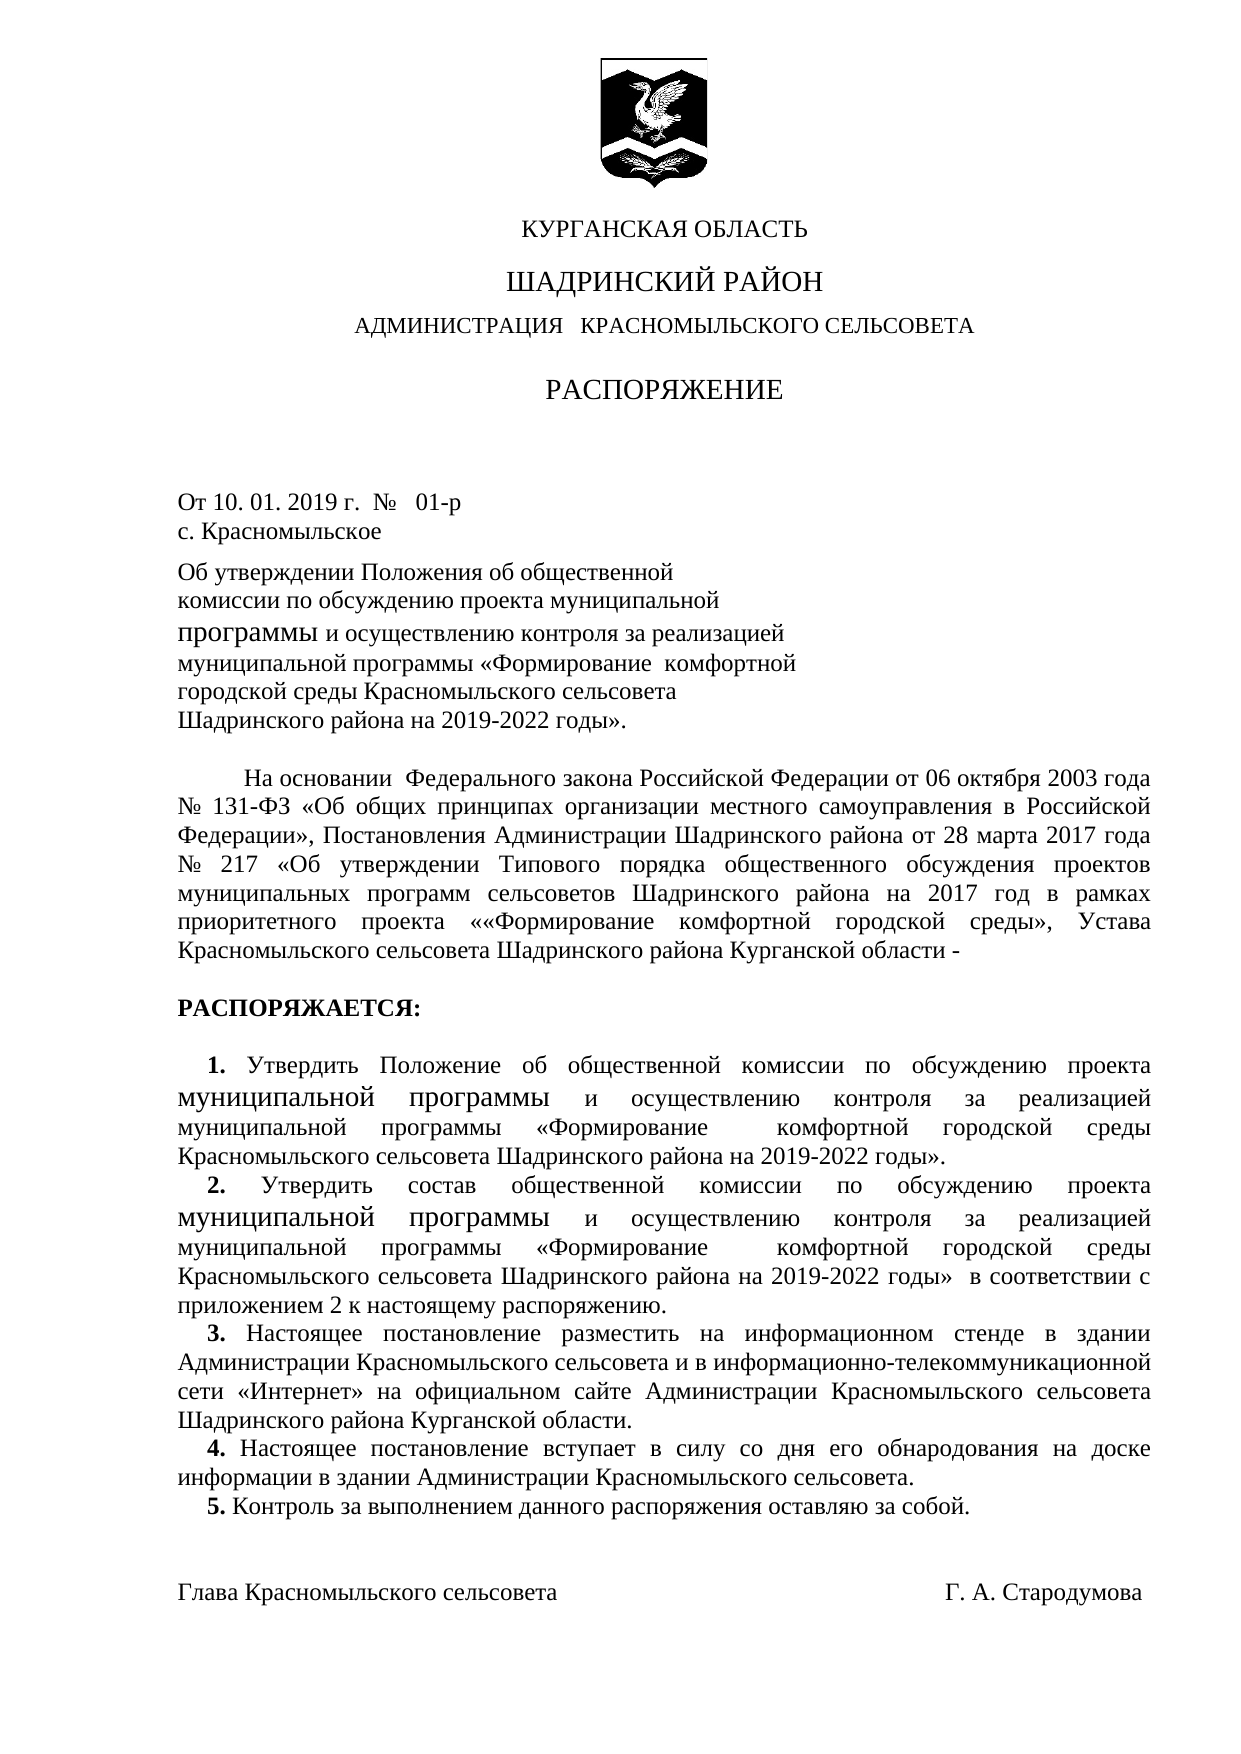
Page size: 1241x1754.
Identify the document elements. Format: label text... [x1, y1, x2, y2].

text На основании Федерального закона Российской Федерации от 06 октября 2003 года № 131-ФЗ «Об общих принципах организации местного самоуправления в Российской Федерации», Постановления Администрации Шадринского района от 28 марта 2017 года № 217 «Об утверждении Типового порядка общественного обсуждения проектов муниципальных программ сельсоветов Шадринского района на 2017 год в рамках приоритетного проекта ««Формирование комфортной городской среды», Устава Красномыльского сельсовета Шадринского района Курганской области - [177, 763, 1152, 964]
text 3. Настоящее постановление разместить на информационном стенде в здании Администрации Красномыльского сельсовета и в информационно-телекоммуникационной сети «Интернет» на официальном сайте Администрации Красномыльского сельсовета Шадринского района Курганской области. [177, 1318, 1152, 1433]
text Об утверждении Положения об общественной [177, 557, 1152, 585]
text 5. Контроль за выполнением данного распоряжения оставляю за собой. [177, 1491, 1152, 1520]
text 4. Настоящее постановление вступает в силу со дня его обнародования на доске информации в здании Администрации Красномыльского сельсовета. [177, 1433, 1152, 1491]
text КУРГАНСКАЯ ОБЛАСТЬ [177, 214, 1152, 243]
text РАСПОРЯЖЕНИЕ [177, 372, 1152, 406]
text городской среды Красномыльского сельсовета [177, 676, 1152, 705]
text с. Красномыльское [177, 516, 1152, 544]
picture [600, 58, 708, 190]
text 2. Утвердить состав общественной комиссии по обсуждению проекта муниципальной программы и осуществлению контроля за реализацией муниципальной программы «Формирование комфортной городской среды Красномыльского сельсовета Шадринского района на 2019-2022 годы» в соответствии с приложением 2 к настоящему распоряжению. [177, 1170, 1152, 1318]
text ШАДРИНСКИЙ РАЙОН [177, 264, 1152, 298]
text Глава Красномыльского сельсовета Г. А. Стародумова [177, 1577, 1152, 1606]
text программы и осуществлению контроля за реализацией [177, 614, 1152, 648]
text 1. Утвердить Положение об общественной комиссии по обсуждению проекта муниципальной программы и осуществлению контроля за реализацией муниципальной программы «Формирование комфортной городской среды Красномыльского сельсовета Шадринского района на 2019-2022 годы». [177, 1050, 1152, 1170]
text муниципальной программы «Формирование комфортной [177, 648, 1152, 676]
text комиссии по обсуждению проекта муниципальной [177, 585, 1152, 614]
text Шадринского района на 2019-2022 годы». [177, 705, 1152, 734]
text РАСПОРЯЖАЕТСЯ: [177, 993, 1152, 1021]
text АДМИНИСТРАЦИЯ КРАСНОМЫЛЬСКОГО СЕЛЬСОВЕТА [177, 312, 1152, 338]
text От 10. 01. 2019 г. № 01-р [177, 487, 1152, 516]
